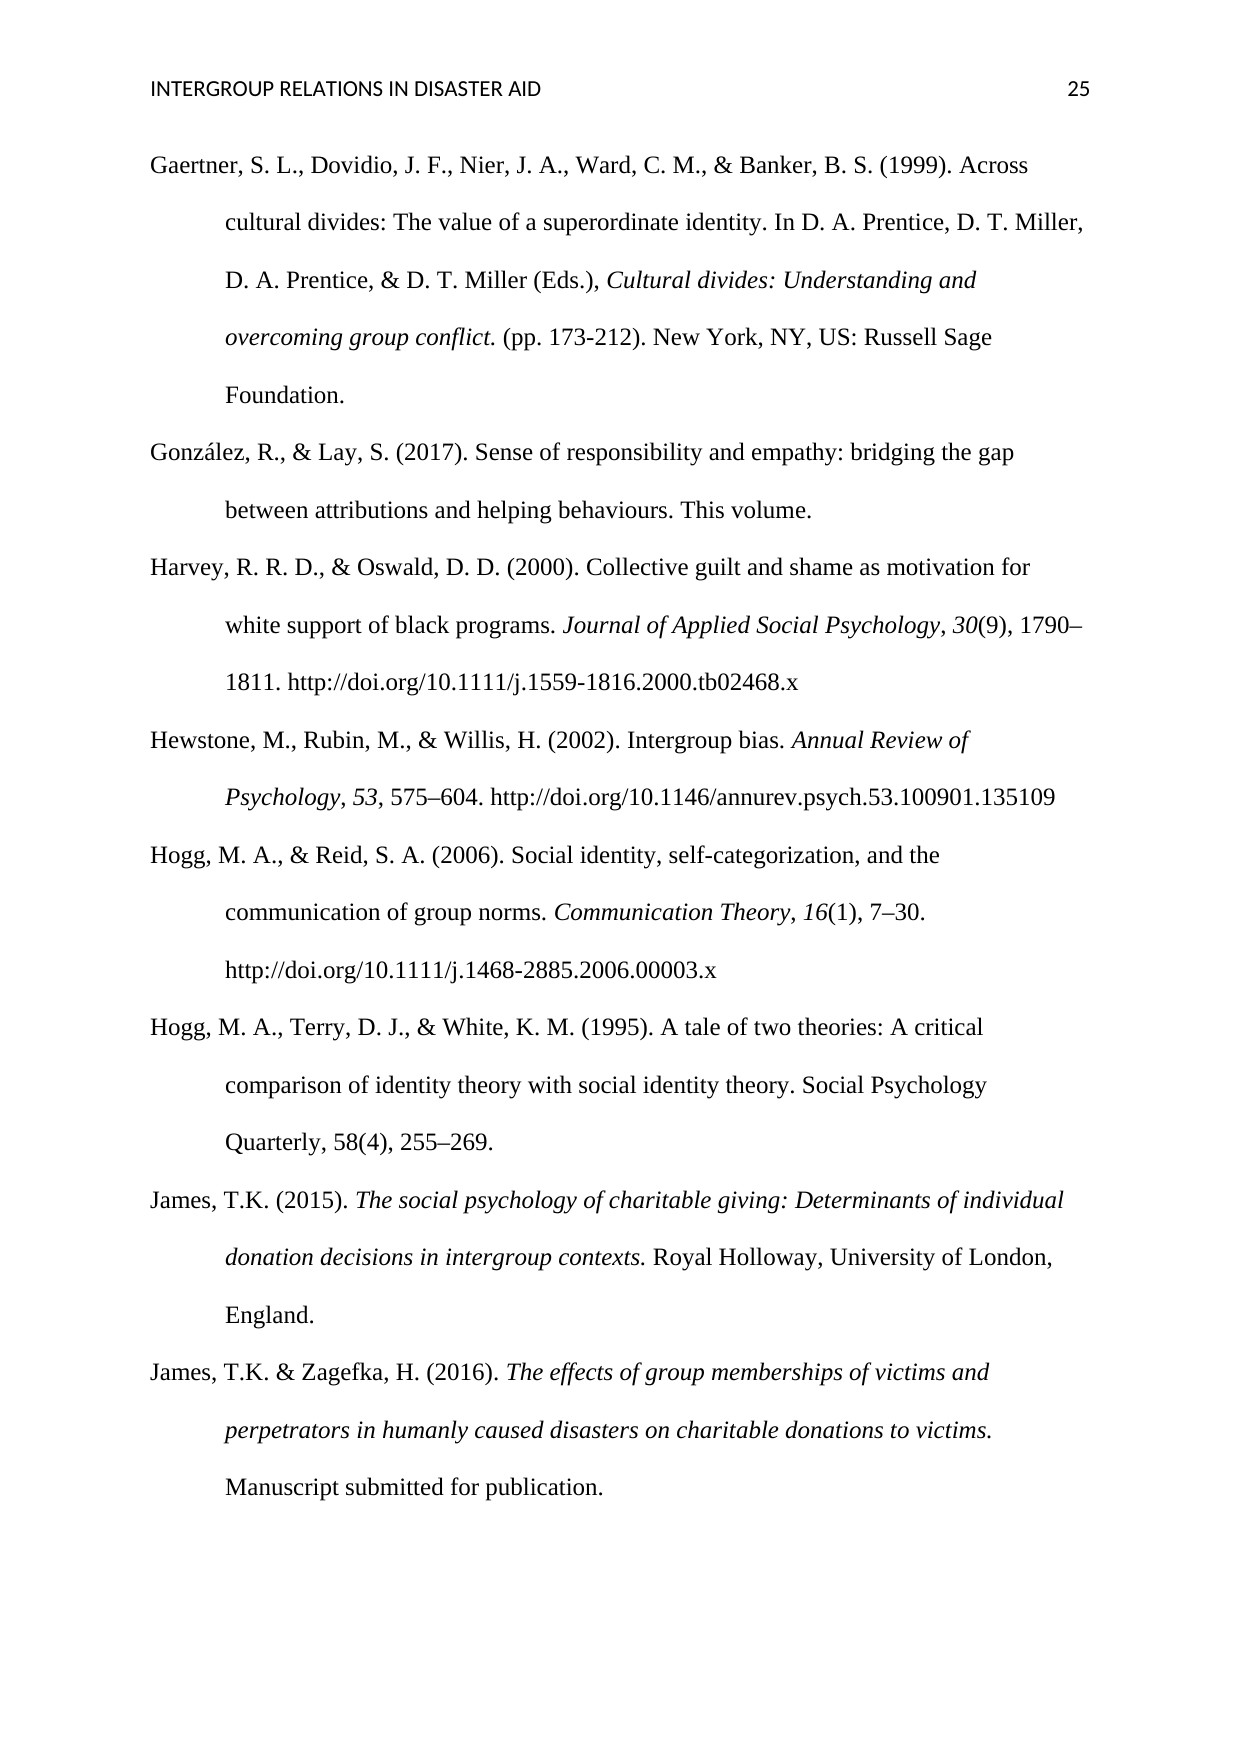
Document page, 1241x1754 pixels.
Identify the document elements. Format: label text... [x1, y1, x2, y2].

text Hogg, M. A., Terry, D. J., & White, K. M. (1995). A tale of two theories: A critical comparison of identity theory with social identity theory. Social Psychology Quarterly, 58(4), 255–269. [150, 1012, 1090, 1156]
text James, T.K. & Zagefka, H. (2016). The effects of group memberships of victims and perpetrators in humanly caused disasters on charitable donations to victims. Manuscript submitted for publication. [150, 1357, 1090, 1501]
text Hewstone, M., Rubin, M., & Willis, H. (2002). Intergroup bias. Annual Review of Psychology, 53, 575–604. http://doi.org/10.1146/annurev.psych.53.100901.135109 [150, 725, 1090, 811]
text Harvey, R. R. D., & Oswald, D. D. (2000). Collective guilt and shame as motivation for white support of black programs. Journal of Applied Social Psychology, 30(9), 1790–1811. http://doi.org/10.1111/j.1559-1816.2000.tb02468.x [150, 552, 1090, 696]
text Hogg, M. A., & Reid, S. A. (2006). Social identity, self-categorization, and the communication of group norms. Communication Theory, 16(1), 7–30. http://doi.org/10.1111/j.1468-2885.2006.00003.x [150, 840, 1090, 984]
text González, R., & Lay, S. (2017). Sense of responsibility and empathy: bridging the gap between attributions and helping behaviours. This volume. [150, 437, 1090, 524]
text Gaertner, S. L., Dovidio, J. F., Nier, J. A., Ward, C. M., & Banker, B. S. (1999). Across cultural divides: The value of a superordinate identity. In D. A. Prentice, D. T. Miller, D. A. Prentice, & D. T. Miller (Eds.), Cultural divides: Understanding and overcoming group conflict. (pp. 173-212). New York, NY, US: Russell Sage Foundation. [150, 150, 1090, 409]
text James, T.K. (2015). The social psychology of charitable giving: Determinants of individual donation decisions in intergroup contexts. Royal Holloway, University of London, England. [150, 1185, 1090, 1329]
